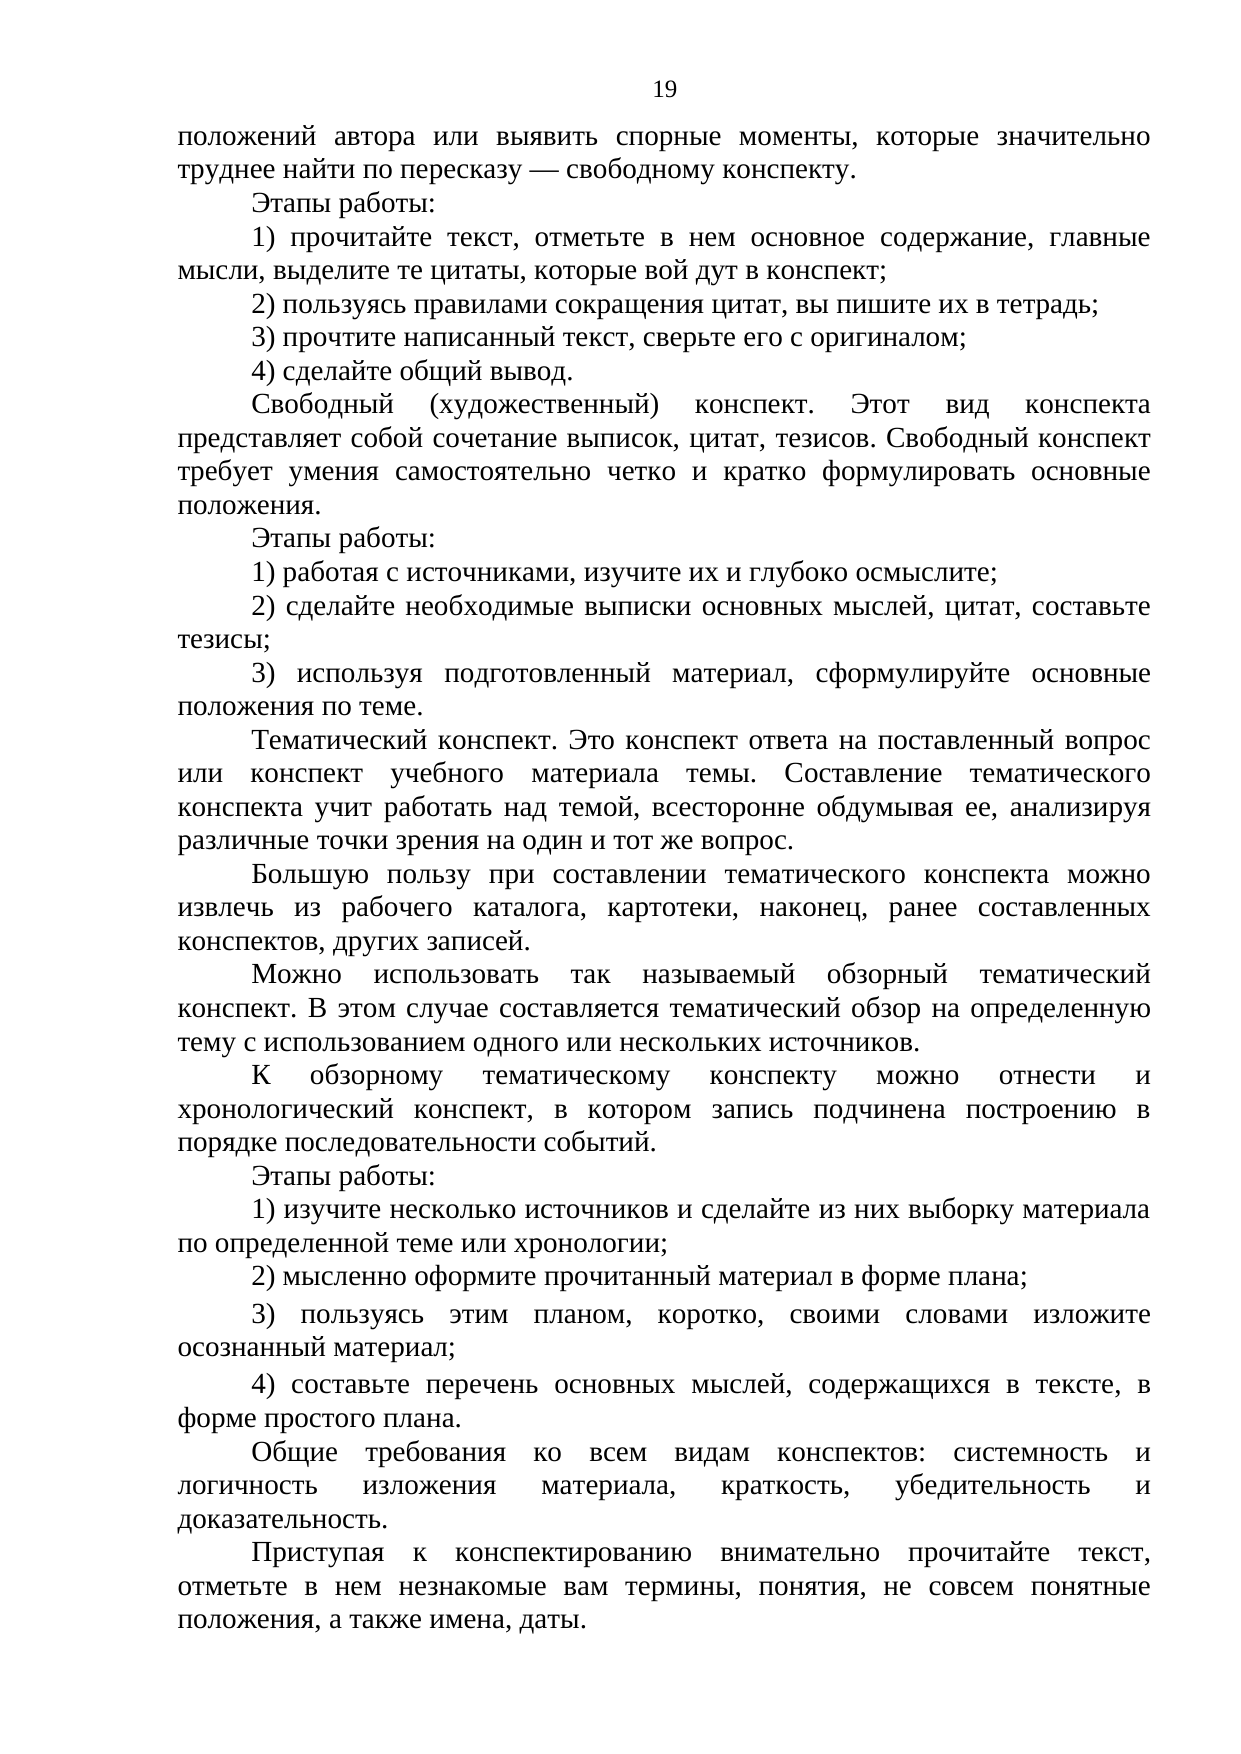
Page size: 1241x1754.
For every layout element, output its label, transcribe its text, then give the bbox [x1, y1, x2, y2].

text Этапы работы: [177, 521, 1152, 554]
text 2) мысленно оформите прочитанный материал в форме плана; [177, 1258, 1152, 1292]
text 1) изучите несколько источников и сделайте из них выборку материала по определенной теме или хронологии; [177, 1191, 1152, 1258]
text 1) прочитайте текст, отметьте в нем основное содержание, главные мысли, выделите те цитаты, которые вой дут в конспект; [177, 219, 1152, 286]
text 3) прочтите написанный текст, сверьте его с оригиналом; [177, 319, 1152, 353]
text Общие требования ко всем видам конспектов: системность и логичность изложения материала, краткость, убедительность и доказательность. [177, 1434, 1152, 1534]
text Большую пользу при составлении тематического конспекта можно извлечь из рабочего каталога, картотеки, наконец, ранее составленных конспектов, других записей. [177, 856, 1152, 957]
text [177, 118, 1152, 185]
text 1) работая с источниками, изучите их и глубоко осмыслите; [177, 554, 1152, 588]
text 2) сделайте необходимые выписки основных мыслей, цитат, составьте тезисы; [177, 588, 1152, 655]
text 4) сделайте общий вывод. [177, 353, 1152, 386]
text Свободный (художественный) конспект. Этот вид конспекта представляет собой сочетание выписок, цитат, тезисов. Свободный конспект требует умения самостоятельно четко и кратко формулировать основные положения. [177, 386, 1152, 521]
text Тематический конспект. Это конспект ответа на поставленный вопрос или конспект учебного материала темы. Составление тематического конспекта учит работать над темой, всесторонне обдумывая ее, анализируя различные точки зрения на один и тот же вопрос. [177, 722, 1152, 856]
text 4) составьте перечень основных мыслей, содержащихся в тексте, в форме простого плана. [177, 1367, 1152, 1434]
text Этапы работы: [177, 1158, 1152, 1191]
text 3) пользуясь этим планом, коротко, своими словами изложите осознанный материал; [177, 1296, 1152, 1363]
text 2) пользуясь правилами сокращения цитат, вы пишите их в тетрадь; [177, 286, 1152, 319]
text Приступая к конспектированию внимательно прочитайте текст, отметьте в нем незнакомые вам термины, понятия, не совсем понятные положения, а также имена, даты. [177, 1534, 1152, 1635]
text 3) используя подготовленный материал, сформулируйте основные положения по теме. [177, 655, 1152, 722]
text Этапы работы: [177, 185, 1152, 219]
text Можно использовать так называемый обзорный тематический конспект. В этом случае составляется тематический обзор на определенную тему с использованием одного или нескольких источников. [177, 957, 1152, 1057]
text К обзорному тематическому конспекту можно отнести и хронологический конспект, в котором запись подчинена построению в порядке последовательности событий. [177, 1057, 1152, 1158]
